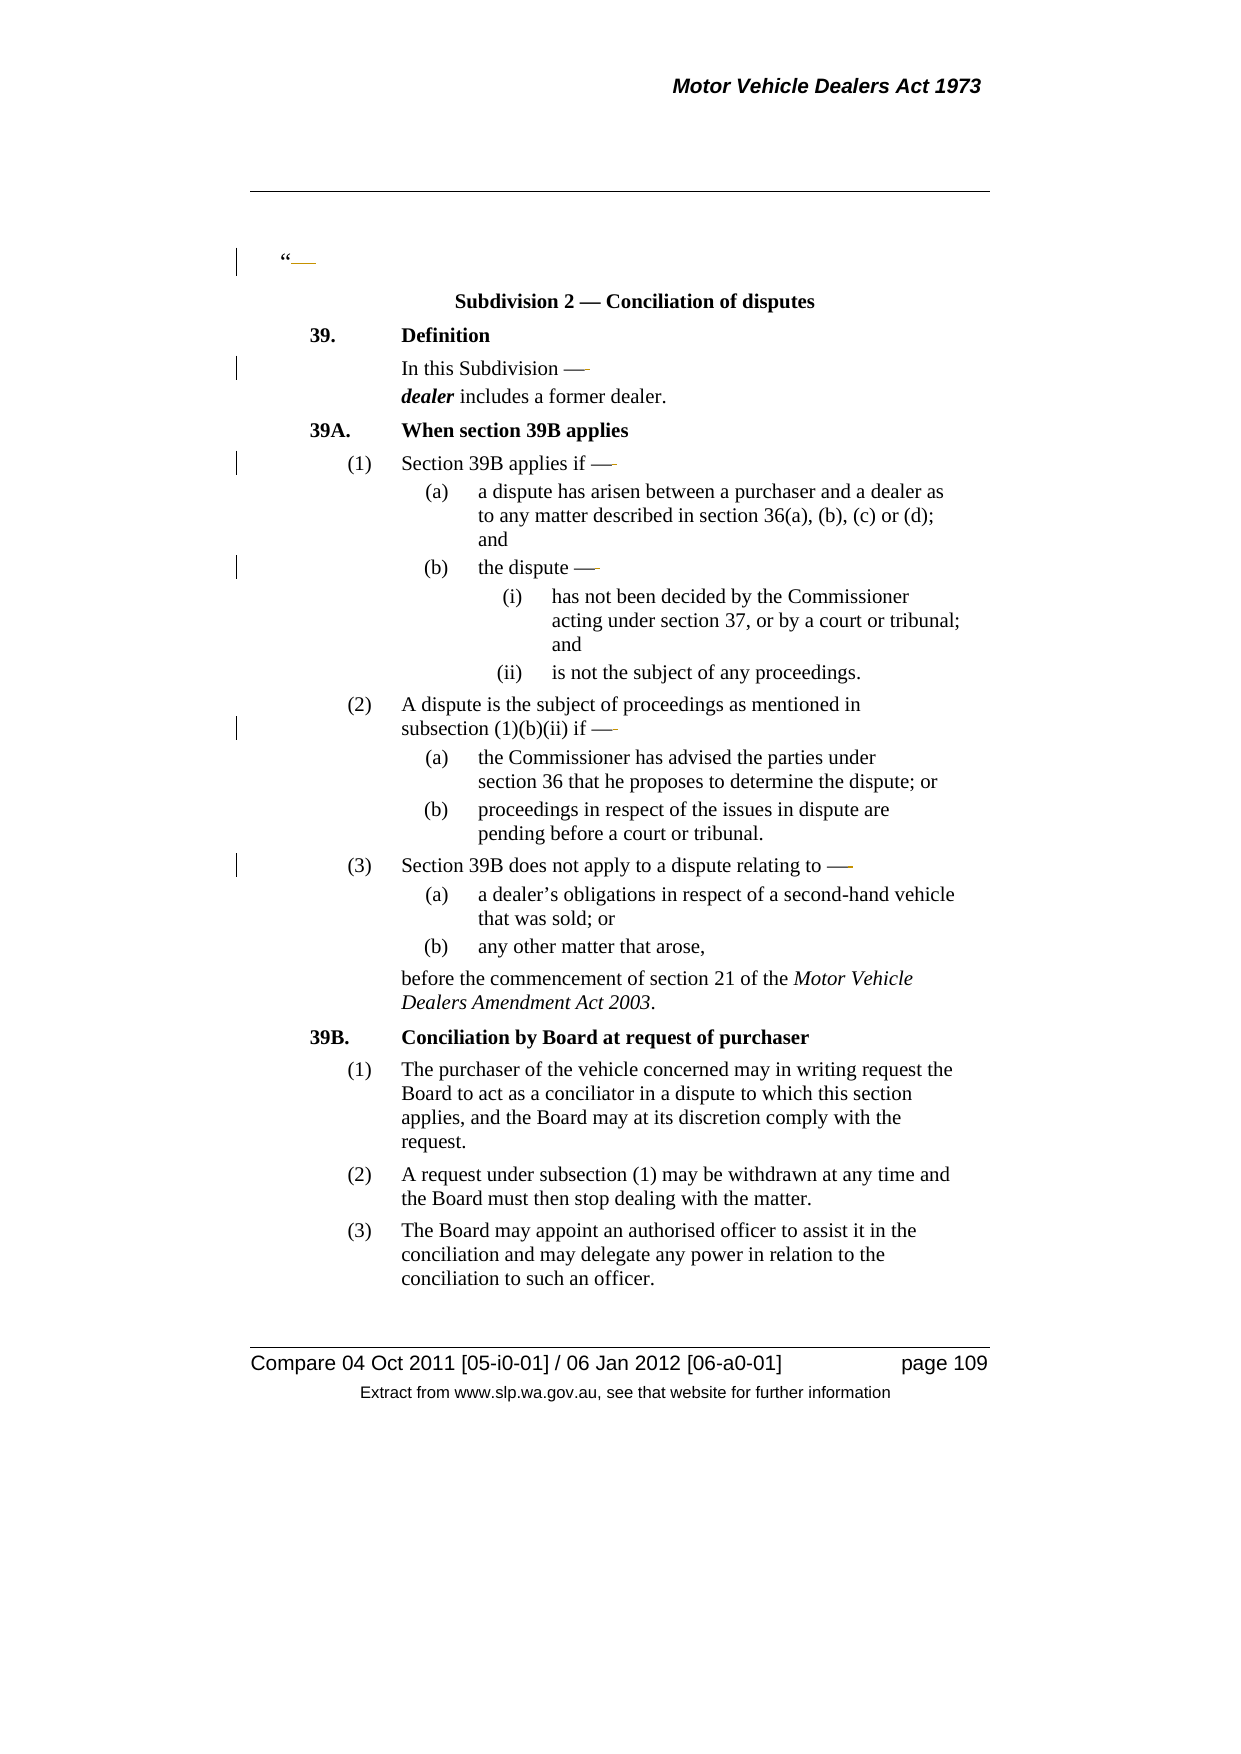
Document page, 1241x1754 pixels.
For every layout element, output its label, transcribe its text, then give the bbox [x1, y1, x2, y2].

subtitle 39A. When section 39B applies [309, 418, 960, 442]
text (ii) is not the subject of any proceedings. [463, 660, 960, 684]
text (a) a dealer’s obligations in respect of a second-hand vehicle that was sold; or [389, 882, 960, 930]
text (a) the Commissioner has advised the parties under section 36 that he proposes to determine the dispute; or [389, 744, 960, 793]
subtitle Subdivision 2 — Conciliation of disputes [309, 289, 960, 313]
text (2) A request under subsection (1) may be withdrawn at any time and the Board must then stop dealing with the matter. [312, 1162, 960, 1210]
text (a) a dispute has arisen between a purchaser and a dealer as to any matter described in section 36(a), (b), (c) or (d); and [389, 479, 960, 551]
text (b) any other matter that arose, [389, 934, 960, 958]
text (2) A dispute is the subject of proceedings as mentioned in subsection (1)(b)(ii) if — [312, 692, 960, 740]
text (b) proceedings in respect of the issues in dispute are pending before a court or tribunal. [389, 797, 960, 845]
text (i) has not been decided by the Commissioner acting under section 37, or by a court or tribunal; and [463, 583, 960, 656]
text dealer includes a former dealer. [368, 384, 960, 408]
text (b) the dispute — [389, 555, 960, 579]
subtitle 39. Definition [309, 323, 960, 347]
text (3) Section 39B does not apply to a dispute relating to — [312, 853, 960, 877]
text (1) Section 39B applies if — [312, 451, 960, 475]
subtitle 39B. Conciliation by Board at request of purchaser [309, 1025, 960, 1049]
text “ [280, 247, 990, 276]
text (1) The purchaser of the vehicle concerned may in writing request the Board to act as a conciliator in a dispute to which this section applies, and the Board may at its discretion comply with the request. [312, 1057, 960, 1153]
text In this Subdivision — [312, 356, 960, 380]
text (3) The Board may appoint an authorised officer to assist it in the conciliation and may delegate any power in relation to the conciliation to such an officer. [312, 1218, 960, 1290]
text before the commencement of section 21 of the Motor Vehicle Dealers Amendment Act 2003. [312, 966, 960, 1014]
